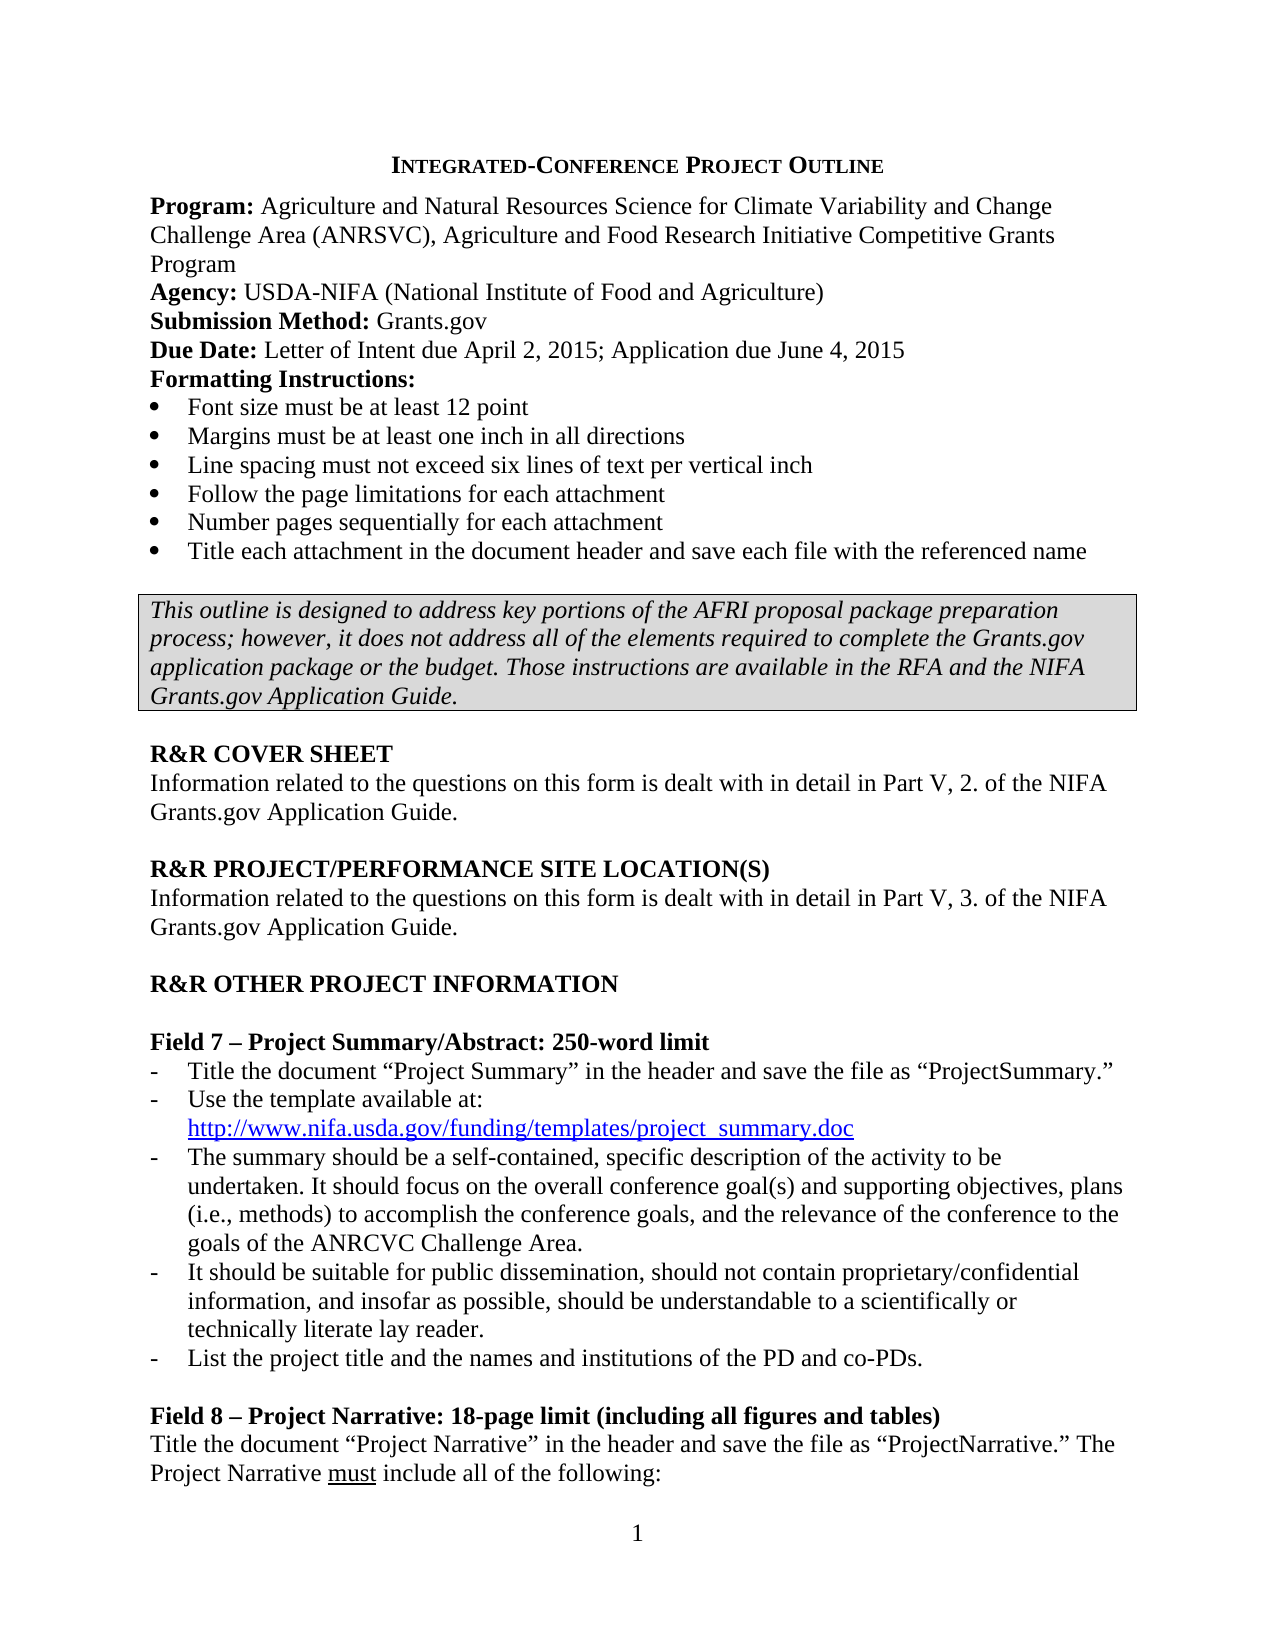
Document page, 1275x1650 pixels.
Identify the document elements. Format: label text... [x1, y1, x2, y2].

list Line spacing must not exceed six lines of text per vertical inch [150, 450, 1125, 479]
text Field 8 – Project Narrative: 18-page limit (including all figures and tables) [150, 1401, 1125, 1429]
list List the project title and the names and institutions of the PD and co-PDs. [150, 1343, 1125, 1372]
text Formatting Instructions: [150, 364, 1125, 392]
text Field 7 – Project Summary/Abstract: 250-word limit [150, 1027, 1125, 1056]
text R&R Other Project Information [150, 969, 1125, 998]
list Margins must be at least one inch in all directions [150, 421, 1125, 450]
text Integrated-Conference Project Outline [150, 150, 1125, 179]
text Program: Agriculture and Natural Resources Science for Climate Variability and Change Challenge Area (ANRSVC), Agriculture and Food Research Initiative Competitive Grants Program [150, 191, 1125, 277]
text Title the document “Project Narrative” in the header and save the file as “ProjectNarrative.” The Project Narrative must include all of the following: [150, 1429, 1125, 1487]
text Due Date: Letter of Intent due April 2, 2015; Application due June 4, 2015 [150, 335, 1125, 364]
list Title each attachment in the document header and save each file with the referenced name [150, 536, 1125, 565]
list Font size must be at least 12 point [150, 392, 1125, 421]
text Information related to the questions on this form is dealt with in detail in Part V, 2. of the NIFA Grants.gov Application Guide. [150, 768, 1125, 826]
text Information related to the questions on this form is dealt with in detail in Part V, 3. of the NIFA Grants.gov Application Guide. [150, 883, 1125, 941]
list It should be suitable for public dissemination, should not contain proprietary/confidential information, and insofar as possible, should be understandable to a scientifically or technically literate lay reader. [150, 1257, 1125, 1343]
table_header This outline is designed to address key portions of the AFRI proposal package preparation process; however, it does not address all of the elements required to complete the Grants.gov application package or the budget. Those instructions are available in the RFA and the NIFA Grants.gov Application Guide. [139, 595, 1136, 710]
text Submission Method: Grants.gov [150, 306, 1125, 335]
list Use the template available at: [150, 1084, 1125, 1113]
list Title the document “Project Summary” in the header and save the file as “ProjectSummary.” [150, 1056, 1125, 1084]
text R&R PROJECT/PERFORMANCE SITE LOCATION(S) [150, 854, 1125, 883]
text Agency: USDA-NIFA (National Institute of Food and Agriculture) [150, 277, 1125, 306]
list Follow the page limitations for each attachment [150, 479, 1125, 507]
text R&R COVER SHEET [150, 739, 1125, 768]
list The summary should be a self-contained, specific description of the activity to be undertaken. It should focus on the overall conference goal(s) and supporting objectives, plans (i.e., methods) to accomplish the conference goals, and the relevance of the conference to the goals of the ANRCVC Challenge Area. [150, 1142, 1125, 1257]
list Number pages sequentially for each attachment [150, 507, 1125, 536]
list http://www.nifa.usda.gov/funding/templates/project_summary.doc [187, 1113, 1125, 1142]
